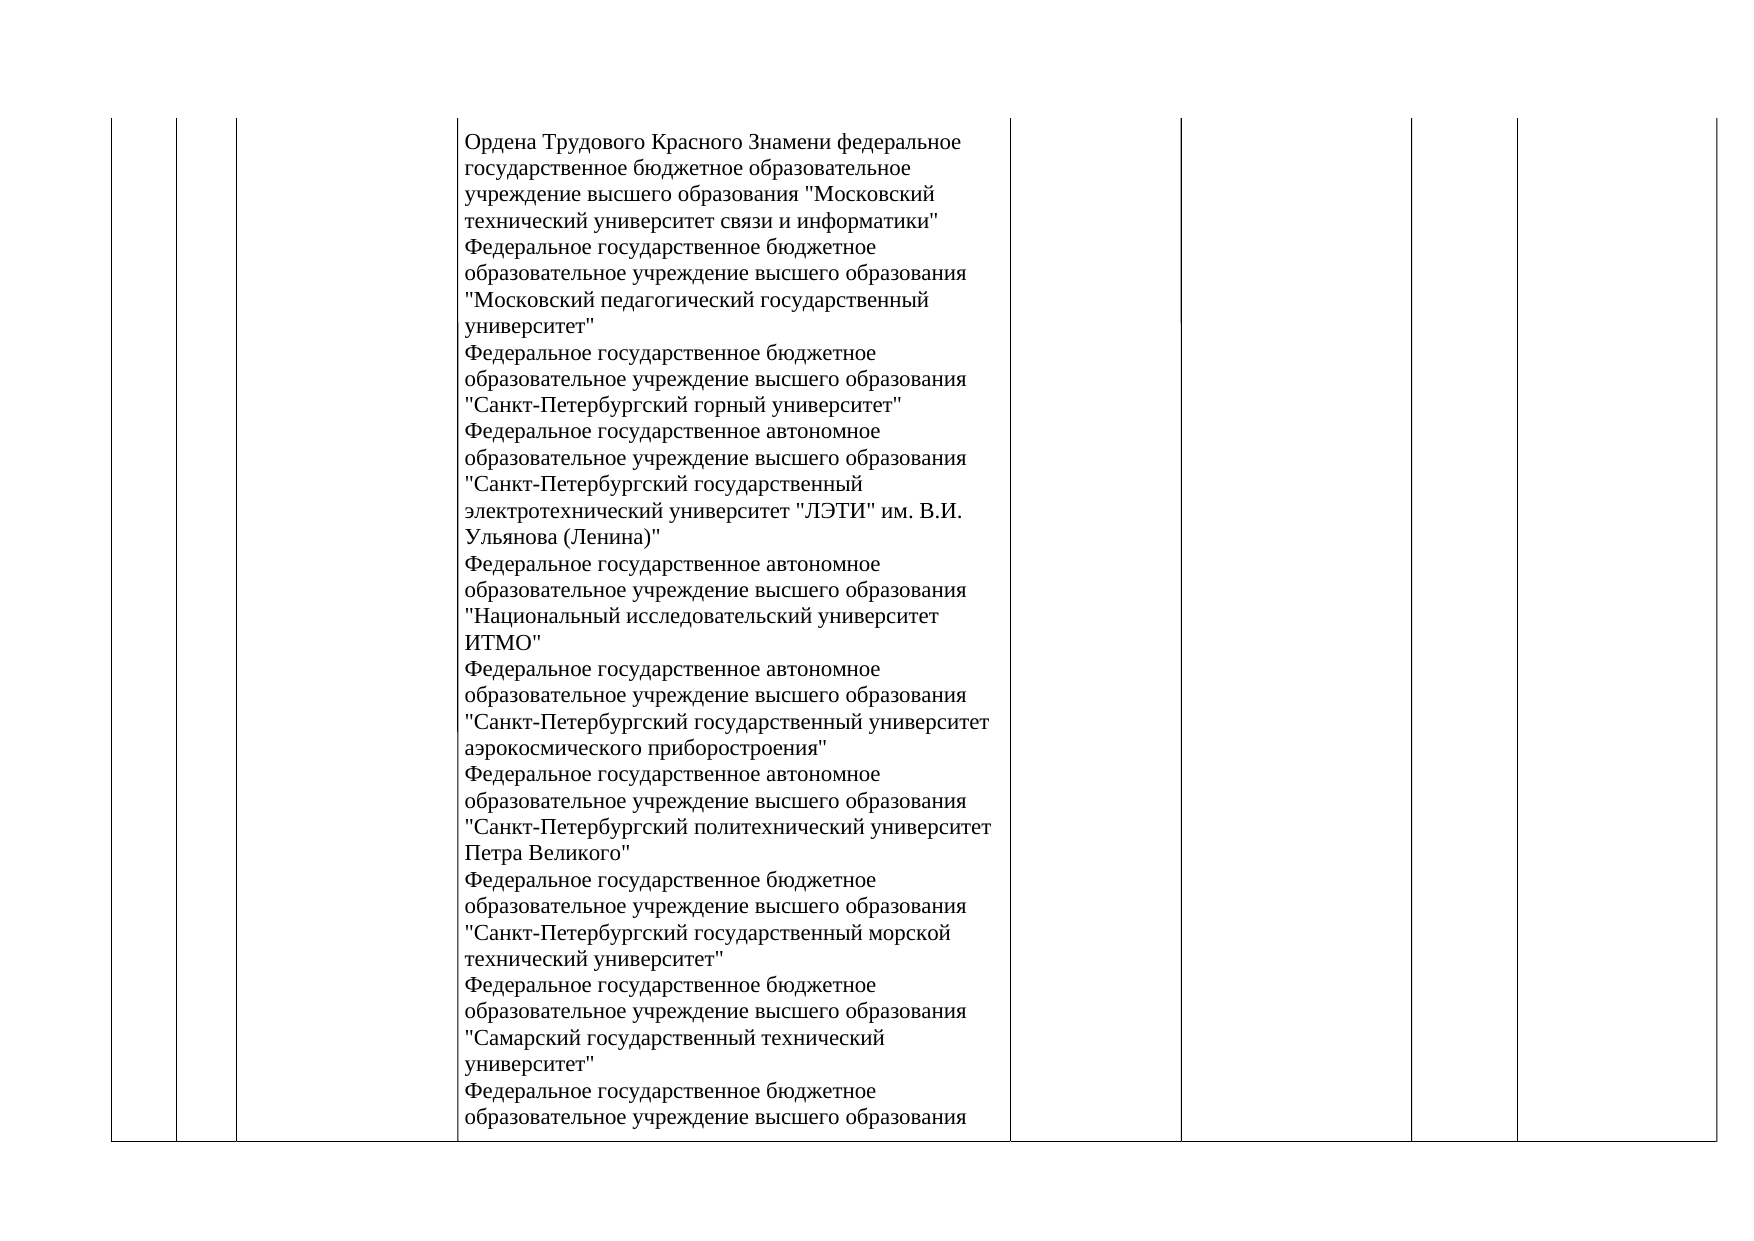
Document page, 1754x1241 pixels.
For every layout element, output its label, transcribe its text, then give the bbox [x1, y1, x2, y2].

text университет" [464, 1050, 1729, 1077]
text Федеральное государственное автономное образовательное учреждение высшего образования "Санкт-Петербургский государственный [464, 418, 967, 497]
text Федеральное государственное бюджетное образовательное учреждение высшего образования "Санкт-Петербургский государственный морской технический университет" [464, 866, 967, 971]
text Ордена Трудового Красного Знамени федеральное государственное бюджетное образовательное учреждение высшего образования "Московский технический университет связи и информатики" Федеральное государственное бюджетное образовательное учреждение высшего образования "Московский педагогический государственный университет" [464, 128, 969, 338]
text Федеральное государственное бюджетное образовательное учреждение высшего образования "Санкт-Петербургский горный университет" [464, 338, 967, 418]
text Федеральное государственное бюджетное образовательное учреждение высшего образования [464, 1077, 969, 1129]
text электротехнический университет "ЛЭТИ" им. В.И. Ульянова (Ленина)" [464, 497, 965, 549]
text Федеральное государственное автономное образовательное учреждение высшего образования "Национальный исследовательский университет ИТМО" [464, 549, 969, 655]
text "Санкт-Петербургский государственный университет аэрокосмического приборостроения" [464, 708, 992, 760]
text "Санкт-Петербургский политехнический университет Петра Великого" [464, 813, 994, 866]
text Федеральное государственное бюджетное образовательное учреждение высшего образования "Самарский государственный технический [464, 971, 969, 1050]
text Федеральное государственное автономное образовательное учреждение высшего образования [464, 655, 969, 708]
text Федеральное государственное автономное образовательное учреждение высшего образования [464, 760, 969, 813]
